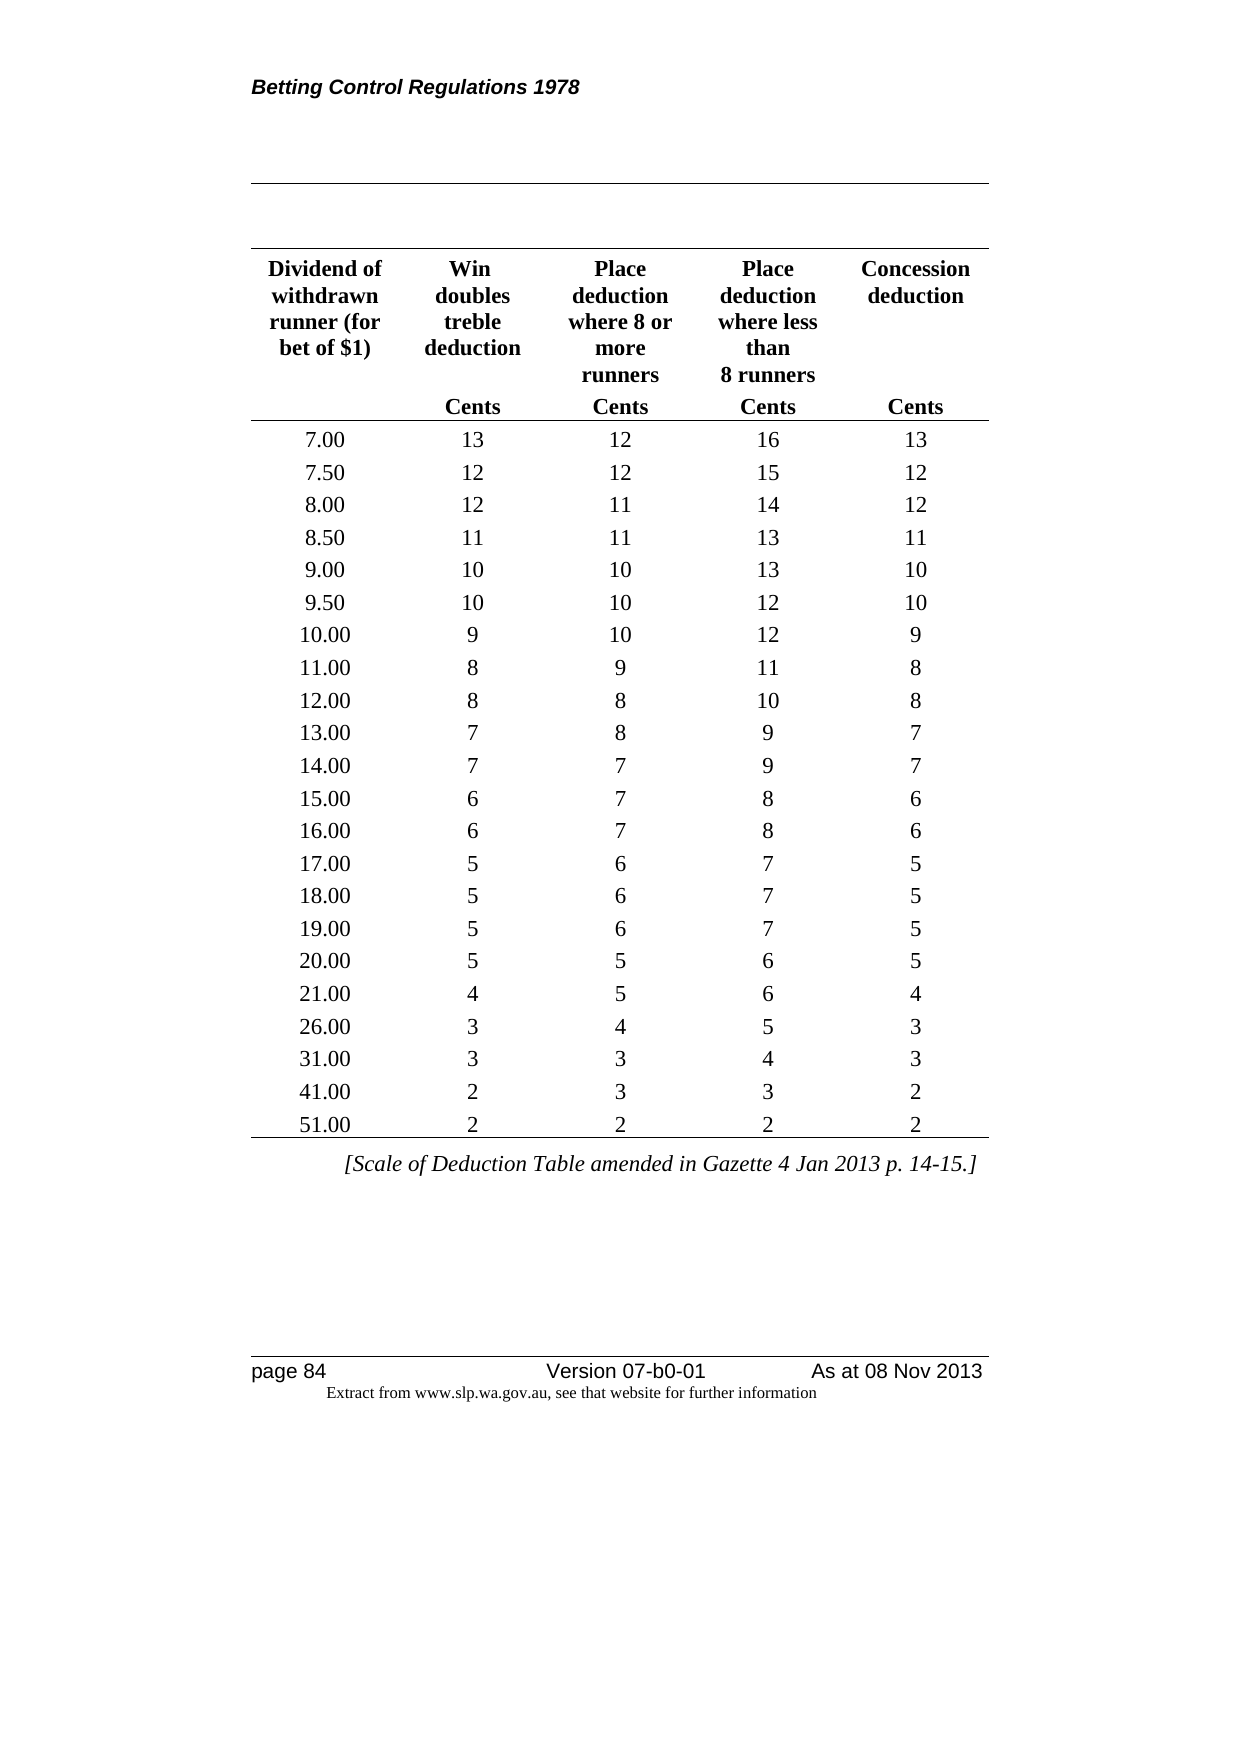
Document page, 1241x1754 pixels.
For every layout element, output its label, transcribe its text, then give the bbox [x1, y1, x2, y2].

table_cell 12.00 [251, 681, 399, 713]
table_cell 8 [694, 778, 842, 811]
table_cell 3 [694, 1072, 842, 1104]
table_cell 8 [546, 713, 694, 746]
table_cell 4 [546, 1007, 694, 1039]
table_cell 6 [842, 778, 989, 811]
table_cell 8.50 [251, 518, 399, 550]
table_cell 16.00 [251, 811, 399, 843]
table_cell 18.00 [251, 876, 399, 909]
table_cell 12 [546, 452, 694, 485]
table_cell 13 [694, 518, 842, 550]
table_cell 10 [842, 550, 989, 583]
table_cell 9.50 [251, 583, 399, 615]
table_cell 8 [546, 681, 694, 713]
table_cell 12 [399, 452, 546, 485]
table_cell 8 [399, 681, 546, 713]
table_cell 12 [842, 452, 989, 485]
table_cell 16 [694, 421, 842, 452]
table_cell 4 [842, 974, 989, 1007]
table_header Place deduction where 8 or more runners Cents [546, 249, 694, 420]
table_cell 12 [546, 421, 694, 452]
table_cell 5 [694, 1007, 842, 1039]
table_cell 14 [694, 485, 842, 517]
table_cell 10 [546, 550, 694, 583]
table_cell 6 [546, 876, 694, 909]
table_cell 10.00 [251, 615, 399, 648]
table_cell 13 [399, 421, 546, 452]
table_cell 3 [546, 1072, 694, 1104]
table_cell 5 [546, 941, 694, 974]
table_cell 6 [546, 844, 694, 876]
table_cell 3 [842, 1039, 989, 1072]
table_cell 8 [842, 648, 989, 681]
table_cell 12 [399, 485, 546, 517]
table_cell 11 [399, 518, 546, 550]
table_cell 9 [546, 648, 694, 681]
table_cell 7 [546, 778, 694, 811]
table_cell 13 [842, 421, 989, 452]
table_cell 9 [842, 615, 989, 648]
table_cell 8 [694, 811, 842, 843]
table_cell 21.00 [251, 974, 399, 1007]
table_cell 10 [842, 583, 989, 615]
table_cell 7 [399, 713, 546, 746]
table_cell 5 [842, 941, 989, 974]
table_cell 11 [546, 518, 694, 550]
table_cell 6 [694, 974, 842, 1007]
table_cell 14.00 [251, 746, 399, 778]
table_cell 9.00 [251, 550, 399, 583]
table_cell 10 [399, 583, 546, 615]
table_header Dividend of withdrawn runner (for bet of $1) [251, 249, 399, 420]
table_header Win doubles treble deduction Cents [399, 249, 546, 420]
table_cell 20.00 [251, 941, 399, 974]
table_cell 10 [546, 583, 694, 615]
table_cell 5 [399, 909, 546, 941]
table_cell 7.50 [251, 452, 399, 485]
table_cell 4 [399, 974, 546, 1007]
table_header Concession deduction Cents [842, 249, 989, 420]
table_cell 5 [399, 941, 546, 974]
table_cell 10 [399, 550, 546, 583]
table_cell 7 [694, 876, 842, 909]
table_cell 5 [842, 844, 989, 876]
table_cell 2 [694, 1104, 842, 1137]
table_cell 8.00 [251, 485, 399, 517]
table_cell 6 [546, 909, 694, 941]
table_cell 4 [694, 1039, 842, 1072]
table_cell 5 [399, 844, 546, 876]
table_cell 7 [399, 746, 546, 778]
table_cell 8 [399, 648, 546, 681]
table_cell 10 [694, 681, 842, 713]
table_cell 15.00 [251, 778, 399, 811]
table_cell 6 [399, 811, 546, 843]
text [Scale of Deduction Table amended in Gazette 4 Jan 2013 p. 14-15.] [251, 1151, 989, 1177]
table_cell 11 [546, 485, 694, 517]
table_cell 2 [546, 1104, 694, 1137]
table_cell 3 [842, 1007, 989, 1039]
table_cell 9 [399, 615, 546, 648]
table_cell 2 [399, 1072, 546, 1104]
table_cell 10 [546, 615, 694, 648]
table_cell 3 [546, 1039, 694, 1072]
table_cell 12 [842, 485, 989, 517]
table_cell 3 [399, 1007, 546, 1039]
table_cell 5 [842, 876, 989, 909]
table_cell 15 [694, 452, 842, 485]
table_cell 13.00 [251, 713, 399, 746]
table_cell 9 [694, 746, 842, 778]
table_cell 19.00 [251, 909, 399, 941]
table_cell 11 [694, 648, 842, 681]
table_cell 7 [842, 713, 989, 746]
table_cell 6 [694, 941, 842, 974]
table_cell 2 [399, 1104, 546, 1137]
table_cell 5 [842, 909, 989, 941]
table_cell 41.00 [251, 1072, 399, 1104]
table_cell 26.00 [251, 1007, 399, 1039]
table_cell 7 [694, 844, 842, 876]
table_cell 12 [694, 615, 842, 648]
table_cell 7.00 [251, 421, 399, 452]
table_cell 9 [694, 713, 842, 746]
table_cell 2 [842, 1104, 989, 1137]
table_cell 6 [399, 778, 546, 811]
table_cell 5 [546, 974, 694, 1007]
table_cell 3 [399, 1039, 546, 1072]
table_cell 7 [842, 746, 989, 778]
table_cell 13 [694, 550, 842, 583]
table_cell 51.00 [251, 1104, 399, 1137]
table_cell 12 [694, 583, 842, 615]
table_cell 11 [842, 518, 989, 550]
table_cell 8 [842, 681, 989, 713]
table_cell 11.00 [251, 648, 399, 681]
table_cell 2 [842, 1072, 989, 1104]
table_cell 17.00 [251, 844, 399, 876]
table_cell 6 [842, 811, 989, 843]
table_cell 7 [546, 746, 694, 778]
table_cell 5 [399, 876, 546, 909]
table_cell 31.00 [251, 1039, 399, 1072]
table_cell 7 [694, 909, 842, 941]
table_cell 7 [546, 811, 694, 843]
table_header Place deduction where less than 8 runners Cents [694, 249, 842, 420]
